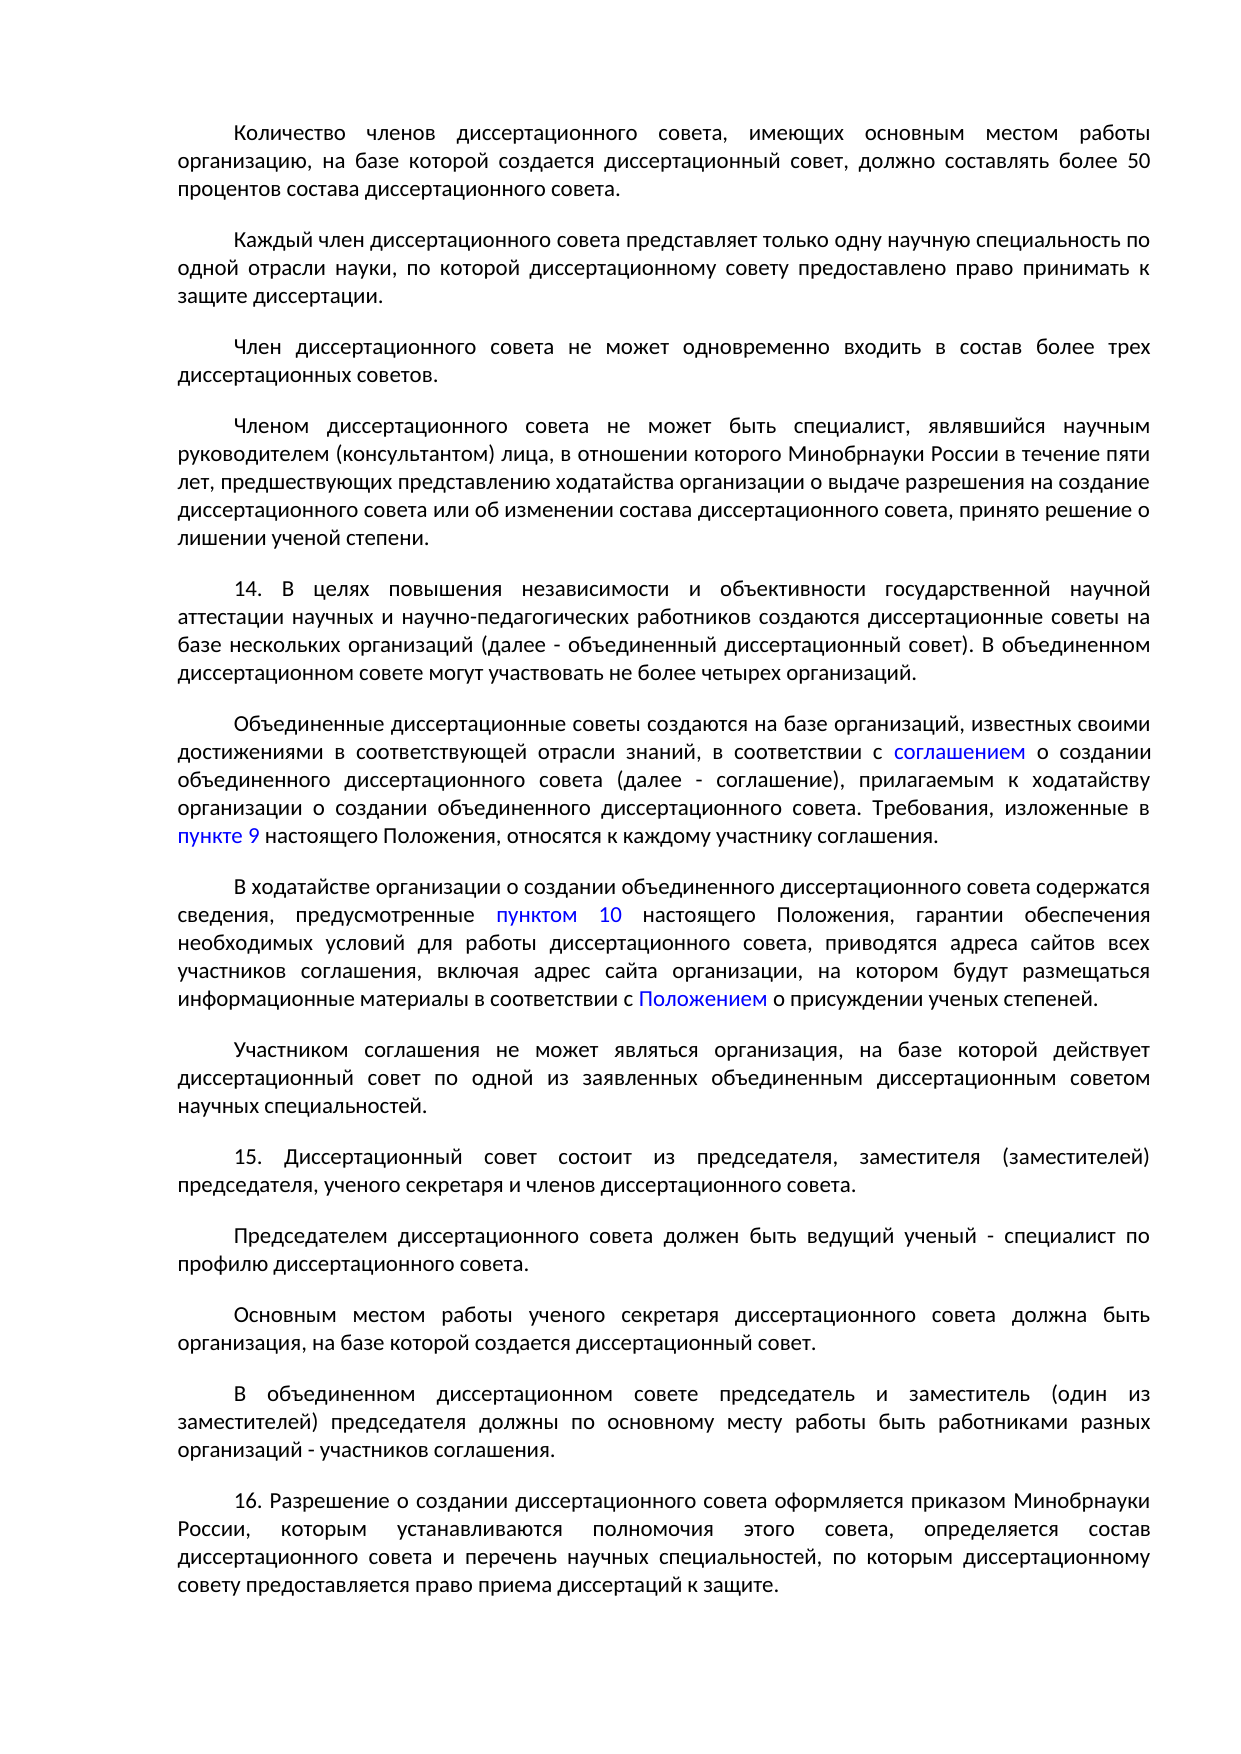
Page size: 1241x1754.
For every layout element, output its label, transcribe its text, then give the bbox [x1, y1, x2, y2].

text Основным местом работы ученого секретаря диссертационного совета должна быть организация, на базе которой создается диссертационный совет. [177, 1300, 1152, 1356]
text Объединенные диссертационные советы создаются на базе организаций, известных своими достижениями в соответствующей отрасли знаний, в соответствии с соглашением о создании объединенного диссертационного совета (далее - соглашение), прилагаемым к ходатайству организации о создании объединенного диссертационного совета. Требования, изложенные в пункте 9 настоящего Положения, относятся к каждому участнику соглашения. [177, 709, 1152, 849]
text В ходатайстве организации о создании объединенного диссертационного совета содержатся сведения, предусмотренные пунктом 10 настоящего Положения, гарантии обеспечения необходимых условий для работы диссертационного совета, приводятся адреса сайтов всех участников соглашения, включая адрес сайта организации, на котором будут размещаться информационные материалы в соответствии с Положением о присуждении ученых степеней. [177, 872, 1152, 1012]
text В объединенном диссертационном совете председатель и заместитель (один из заместителей) председателя должны по основному месту работы быть работниками разных организаций - участников соглашения. [177, 1379, 1152, 1463]
text Участником соглашения не может являться организация, на базе которой действует диссертационный совет по одной из заявленных объединенным диссертационным советом научных специальностей. [177, 1035, 1152, 1119]
text Членом диссертационного совета не может быть специалист, являвшийся научным руководителем (консультантом) лица, в отношении которого Минобрнауки России в течение пяти лет, предшествующих представлению ходатайства организации о выдаче разрешения на создание диссертационного совета или об изменении состава диссертационного совета, принято решение о лишении ученой степени. [177, 411, 1152, 551]
text 15. Диссертационный совет состоит из председателя, заместителя (заместителей) председателя, ученого секретаря и членов диссертационного совета. [177, 1142, 1152, 1198]
text 16. Разрешение о создании диссертационного совета оформляется приказом Минобрнауки России, которым устанавливаются полномочия этого совета, определяется состав диссертационного совета и перечень научных специальностей, по которым диссертационному совету предоставляется право приема диссертаций к защите. [177, 1486, 1152, 1598]
text Каждый член диссертационного совета представляет только одну научную специальность по одной отрасли науки, по которой диссертационному совету предоставлено право принимать к защите диссертации. [177, 225, 1152, 309]
text Количество членов диссертационного совета, имеющих основным местом работы организацию, на базе которой создается диссертационный совет, должно составлять более 50 процентов состава диссертационного совета. [177, 118, 1152, 202]
text 14. В целях повышения независимости и объективности государственной научной аттестации научных и научно-педагогических работников создаются диссертационные советы на базе нескольких организаций (далее - объединенный диссертационный совет). В объединенном диссертационном совете могут участвовать не более четырех организаций. [177, 574, 1152, 686]
text Председателем диссертационного совета должен быть ведущий ученый - специалист по профилю диссертационного совета. [177, 1221, 1152, 1277]
text Член диссертационного совета не может одновременно входить в состав более трех диссертационных советов. [177, 332, 1152, 388]
